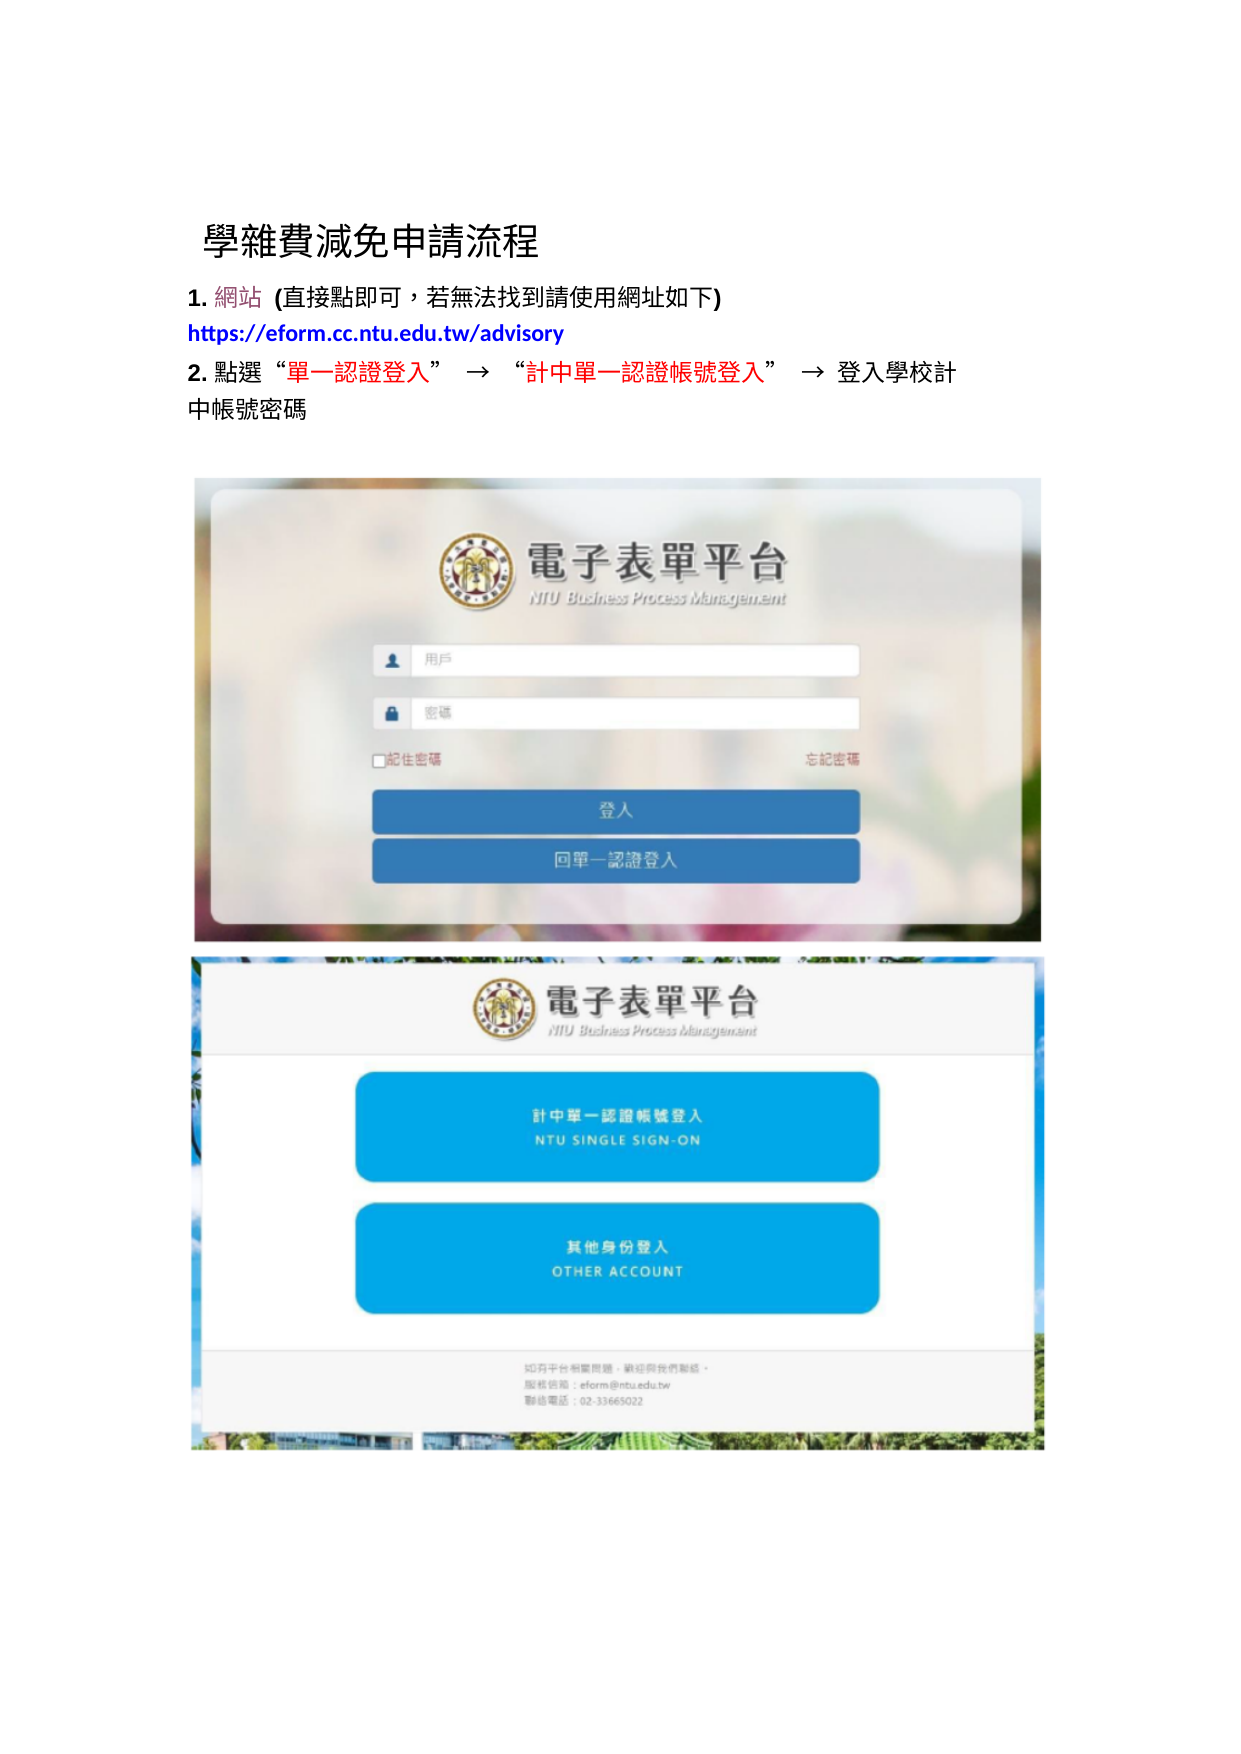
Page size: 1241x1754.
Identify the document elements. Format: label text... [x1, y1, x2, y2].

text 中帳號密碼 [187, 389, 1053, 427]
text 學雜費減免申請流程 [187, 202, 1053, 277]
text 1. 網站 (直接點即可，若無法找到請使用網址如下) https://eform.cc.ntu.edu.tw/advisory [187, 277, 1053, 352]
picture [187, 952, 1053, 1457]
picture [187, 464, 1053, 950]
text 2. 點選“單一認證登入” → “計中單一認證帳號登入” → 登入學校計 [187, 352, 1053, 389]
